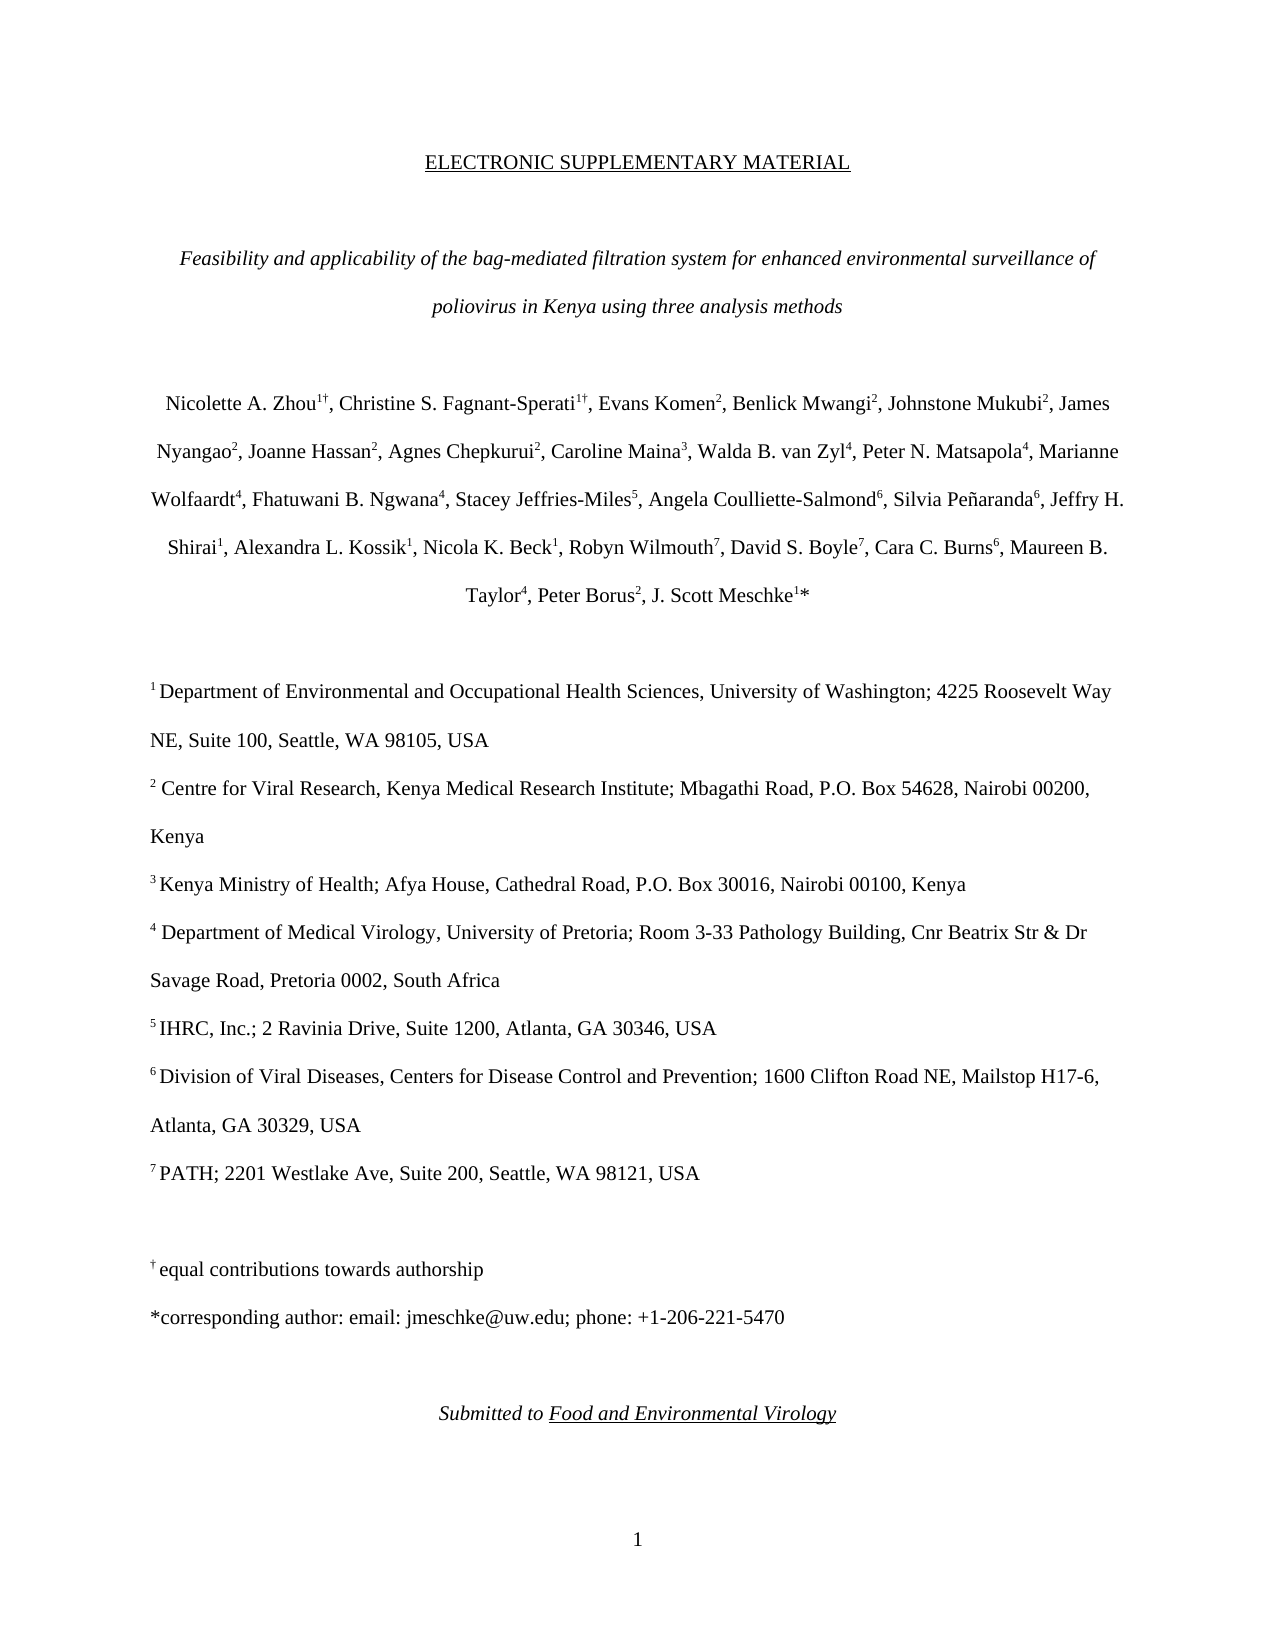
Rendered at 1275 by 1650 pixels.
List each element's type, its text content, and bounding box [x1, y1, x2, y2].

text 7 PATH; 2201 Westlake Ave, Suite 200, Seattle, WA 98121, USA [150, 1161, 1125, 1185]
text 4 Department of Medical Virology, University of Pretoria; Room 3-33 Pathology Building, Cnr Beatrix Str & Dr Savage Road, Pretoria 0002, South Africa [150, 920, 1125, 992]
text 3 Kenya Ministry of Health; Afya House, Cathedral Road, P.O. Box 30016, Nairobi 00100, Kenya [150, 872, 1125, 896]
text Submitted to Food and Environmental Virology [150, 1401, 1125, 1425]
text † equal contributions towards authorship [150, 1257, 1125, 1281]
text 1 Department of Environmental and Occupational Health Sciences, University of Washington; 4225 Roosevelt Way NE, Suite 100, Seattle, WA 98105, USA [150, 679, 1125, 752]
text Feasibility and applicability of the bag-mediated filtration system for enhanced environmental surveillance of poliovirus in Kenya using three analysis methods [150, 246, 1125, 318]
text Nicolette A. Zhou1†, Christine S. Fagnant-Sperati1†, Evans Komen2, Benlick Mwangi2, Johnstone Mukubi2, James Nyangao2, Joanne Hassan2, Agnes Chepkurui2, Caroline Maina3, Walda B. van Zyl4, Peter N. Matsapola4, Marianne Wolfaardt4, Fhatuwani B. Ngwana4, Stacey Jeffries-Miles5, Angela Coulliette-Salmond6, Silvia Peñaranda6, Jeffry H. Shirai1, Alexandra L. Kossik1, Nicola K. Beck1, Robyn Wilmouth7, David S. Boyle7, Cara C. Burns6, Maureen B. Taylor4, Peter Borus2, J. Scott Meschke1* [150, 391, 1125, 607]
text 6 Division of Viral Diseases, Centers for Disease Control and Prevention; 1600 Clifton Road NE, Mailstop H17-6, Atlanta, GA 30329, USA [150, 1064, 1125, 1137]
text ELECTRONIC SUPPLEMENTARY MATERIAL [150, 150, 1125, 174]
text 5 IHRC, Inc.; 2 Ravinia Drive, Suite 1200, Atlanta, GA 30346, USA [150, 1016, 1125, 1040]
text 2 Centre for Viral Research, Kenya Medical Research Institute; Mbagathi Road, P.O. Box 54628, Nairobi 00200, Kenya [150, 776, 1125, 848]
text *corresponding author: email: jmeschke@uw.edu; phone: +1-206-221-5470 [150, 1305, 1125, 1329]
